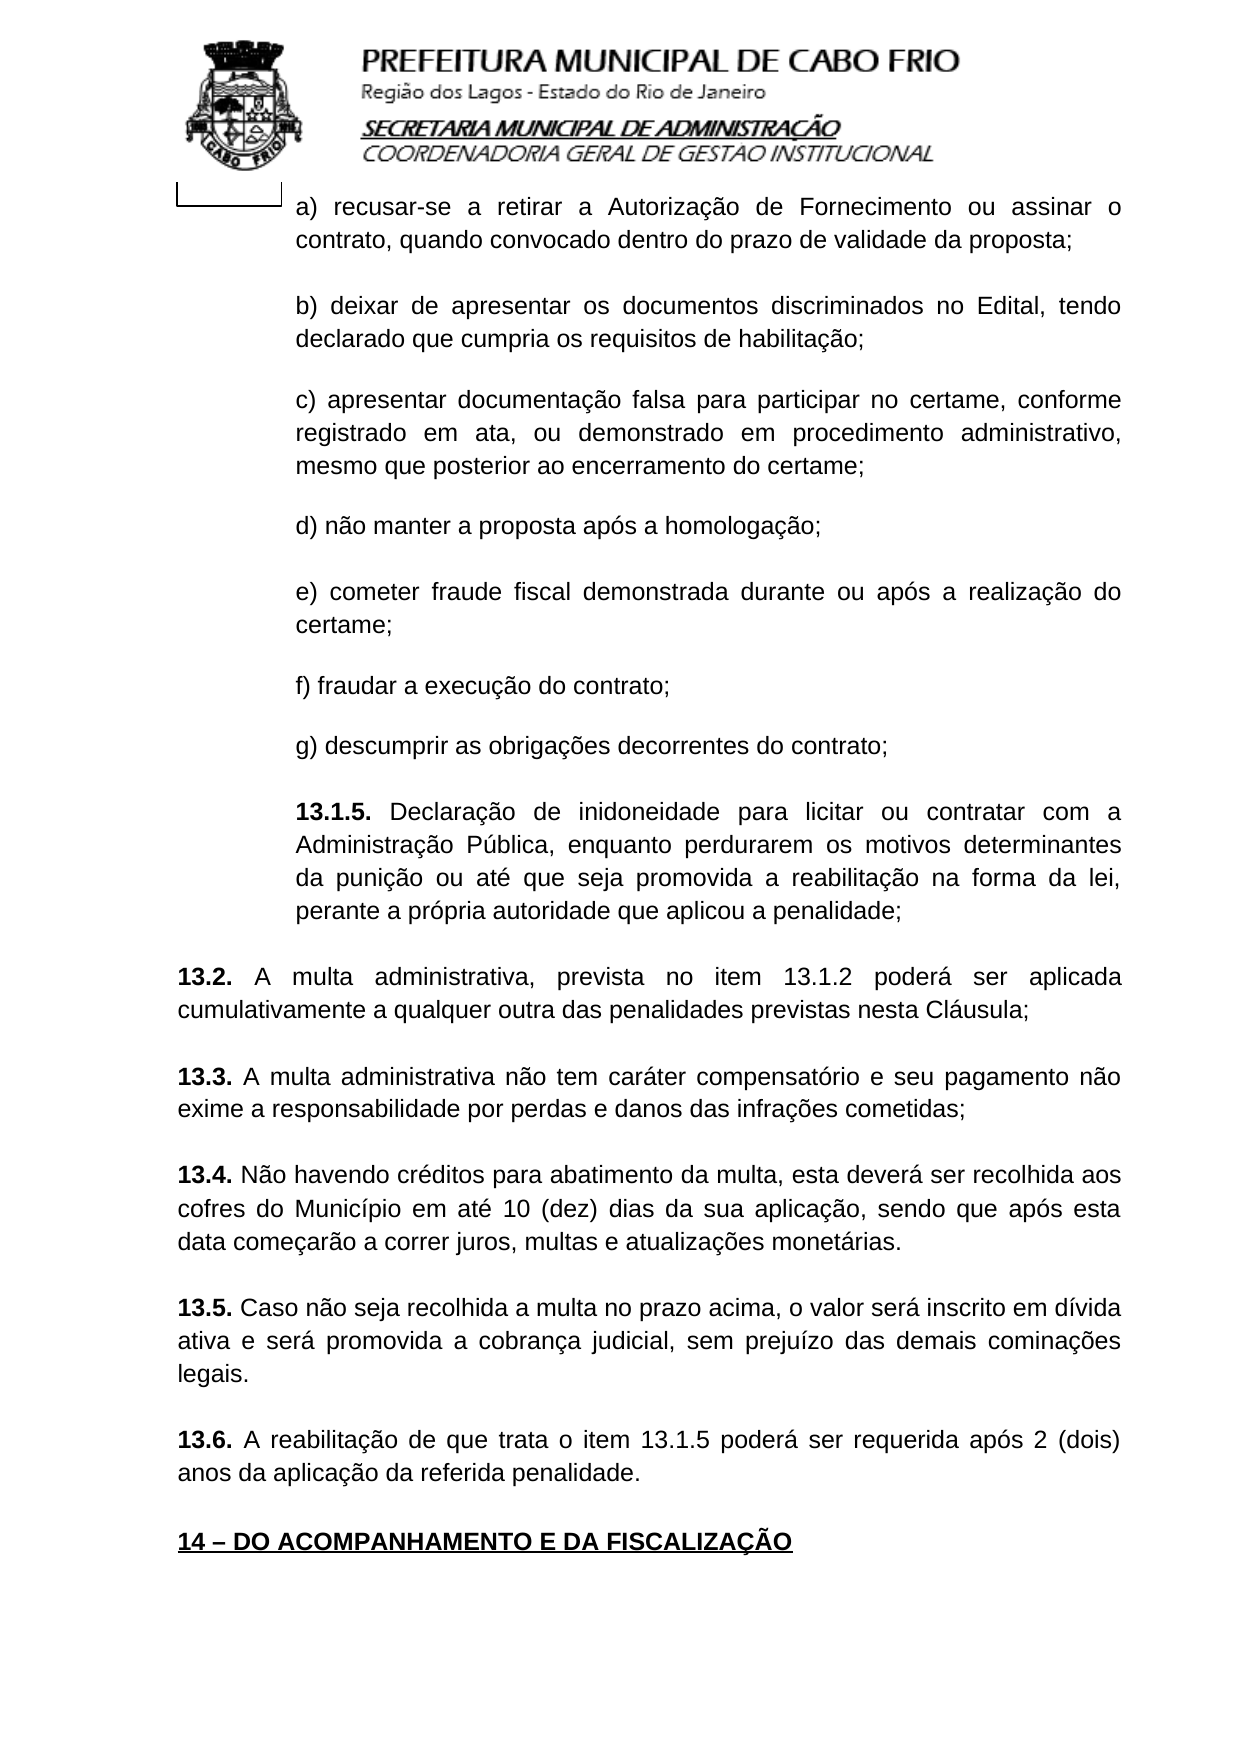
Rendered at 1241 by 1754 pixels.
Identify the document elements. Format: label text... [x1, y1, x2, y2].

text g) descumprir as obrigações decorrentes do contrato; [295, 731, 1123, 760]
text a) recusar-se a retirar a Autorização de Fornecimento ou assinar o contrato, quando convocado dentro do prazo de validade da proposta; [295, 192, 1123, 254]
text 13.1.5. Declaração de inidoneidade para licitar ou contratar com a Administração Pública, enquanto perdurarem os motivos determinantes da punição ou até que seja promovida a reabilitação na forma da lei, perante a própria autoridade que aplicou a penalidade; [295, 797, 1123, 925]
text e) cometer fraude fiscal demonstrada durante ou após a realização do certame; [295, 577, 1123, 639]
text b) deixar de apresentar os documentos discriminados no Edital, tendo declarado que cumpria os requisitos de habilitação; [295, 291, 1123, 353]
text 14 – DO ACOMPANHAMENTO E DA FISCALIZAÇÃO [177, 1526, 1123, 1555]
picture [151, 28, 992, 182]
text d) não manter a proposta após a homologação; [295, 511, 1123, 540]
text c) apresentar documentação falsa para participar no certame, conforme registrado em ata, ou demonstrado em procedimento administrativo, mesmo que posterior ao encerramento do certame; [295, 384, 1123, 479]
text 13.2. A multa administrativa, prevista no item 13.1.2 poderá ser aplicada cumulativamente a qualquer outra das penalidades previstas nesta Cláusula; [177, 962, 1123, 1024]
text 13.4. Não havendo créditos para abatimento da multa, esta deverá ser recolhida aos cofres do Município em até 10 (dez) dias da sua aplicação, sendo que após esta data começarão a correr juros, multas e atualizações monetárias. [177, 1161, 1123, 1255]
text f) fraudar a execução do contrato; [295, 671, 1123, 699]
text 13.3. A multa administrativa não tem caráter compensatório e seu pagamento não exime a responsabilidade por perdas e danos das infrações cometidas; [177, 1061, 1123, 1123]
text 13.5. Caso não seja recolhida a multa no prazo acima, o valor será inscrito em dívida ativa e será promovida a cobrança judicial, sem prejuízo das demais cominações legais. [177, 1293, 1123, 1387]
text 13.6. A reabilitação de que trata o item 13.1.5 poderá ser requerida após 2 (dois) anos da aplicação da referida penalidade. [177, 1425, 1123, 1486]
